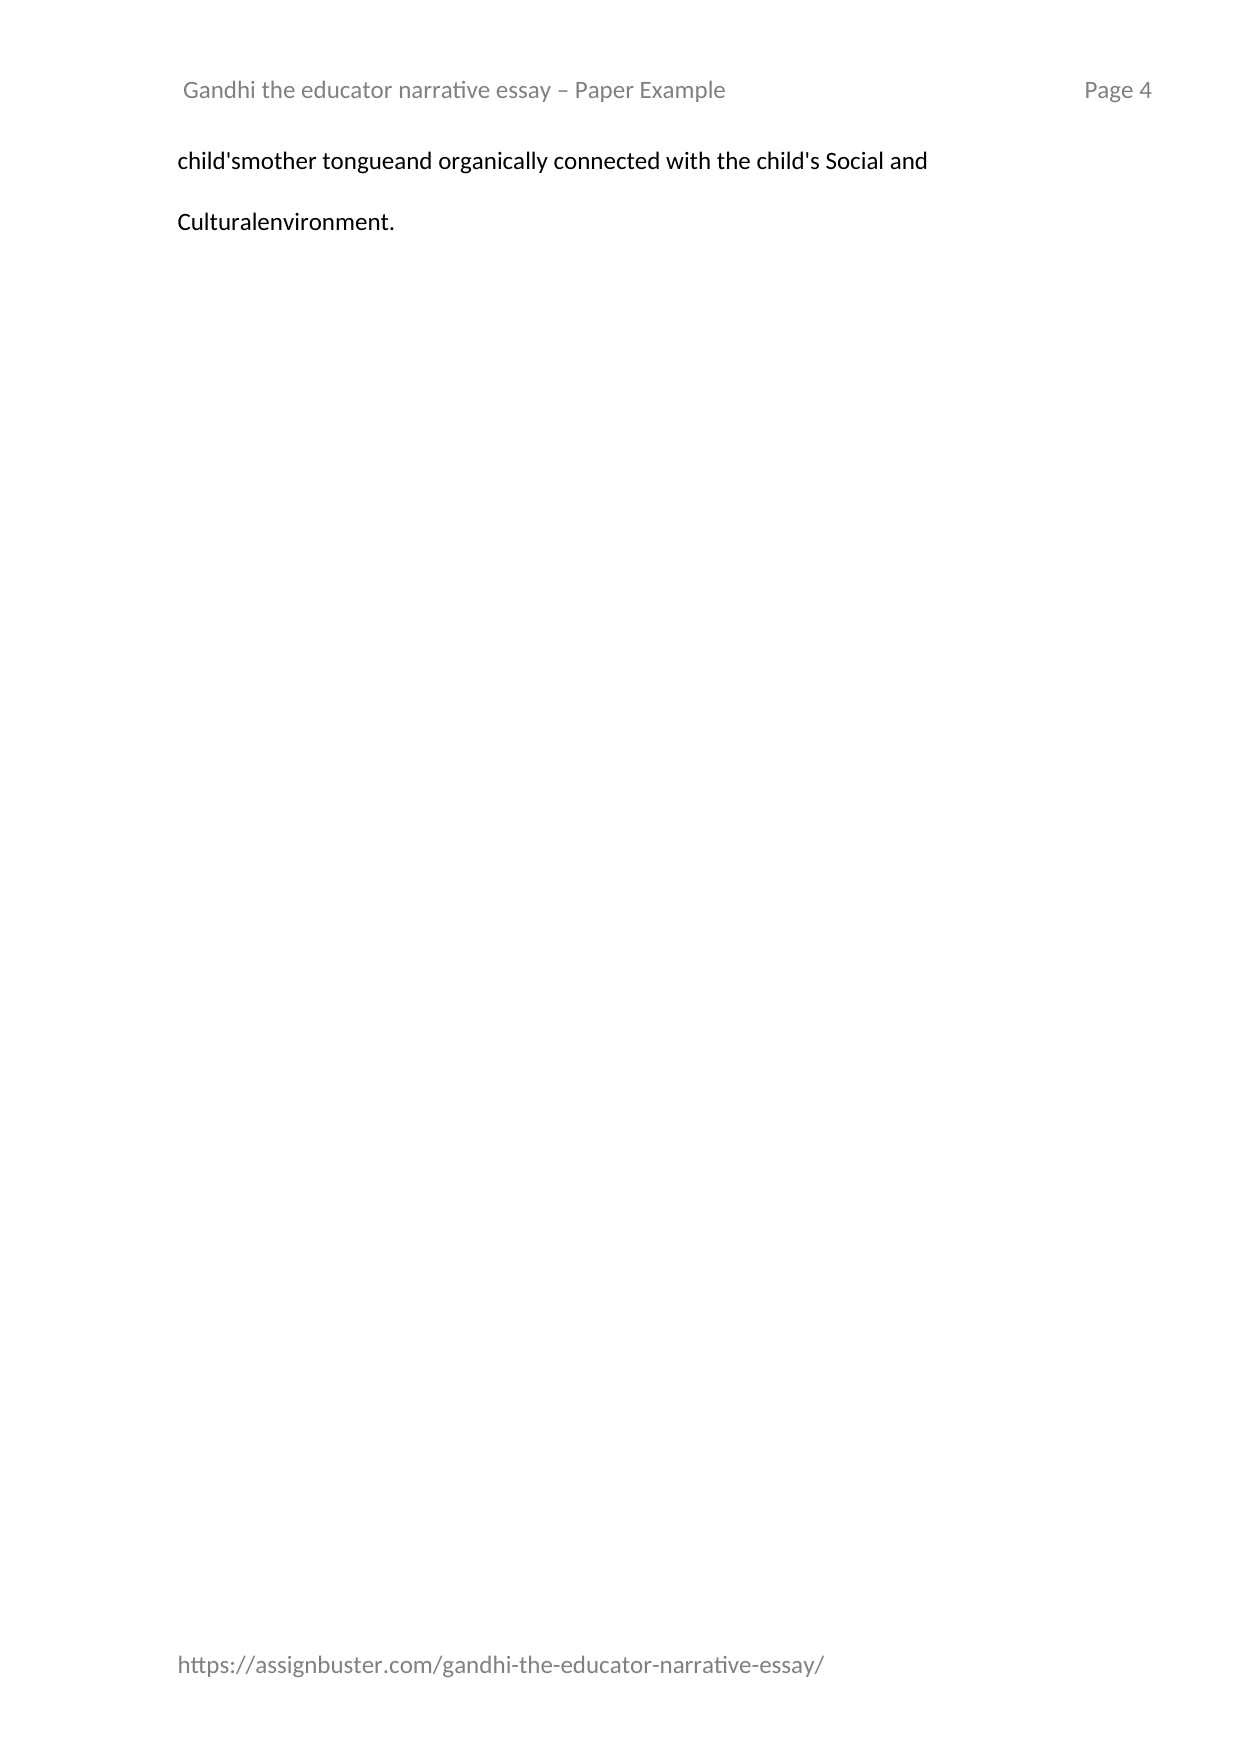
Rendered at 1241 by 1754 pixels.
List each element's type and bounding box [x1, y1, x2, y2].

text [177, 145, 1152, 237]
